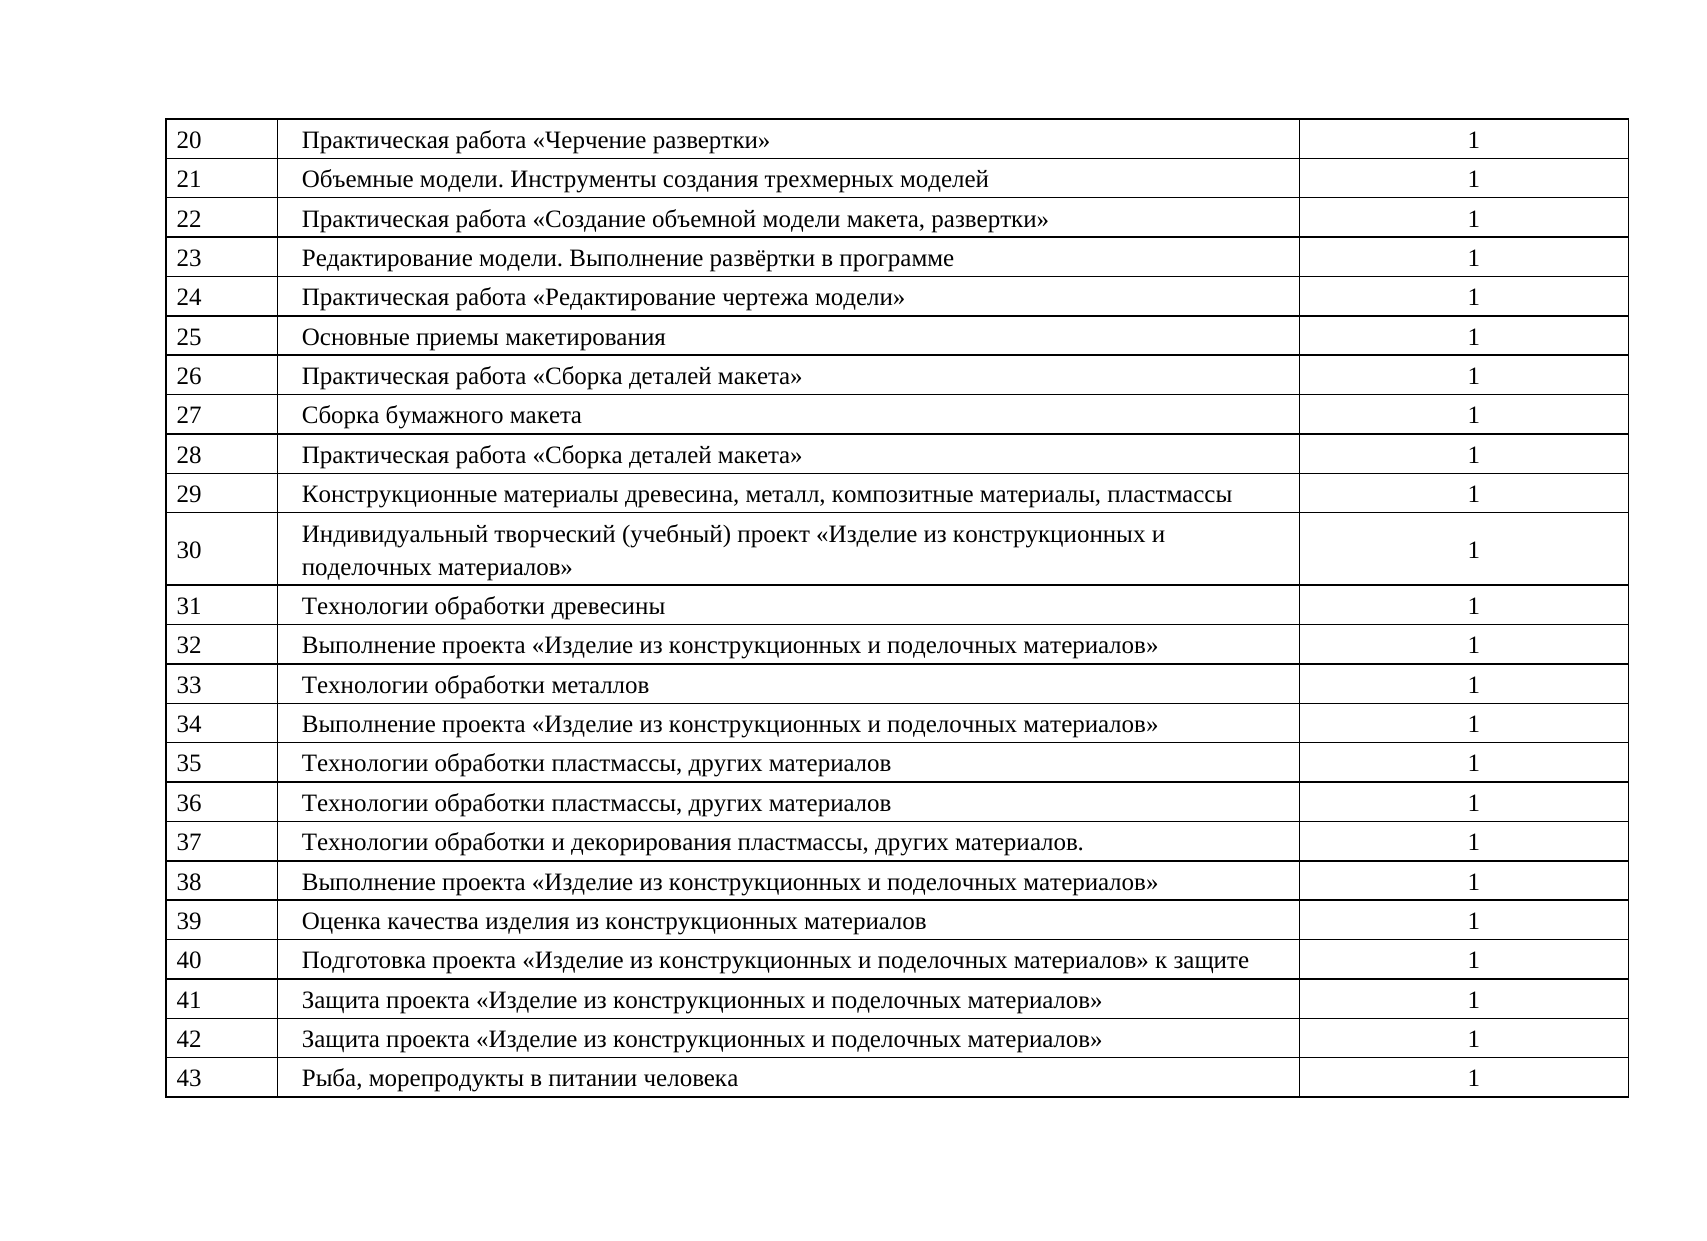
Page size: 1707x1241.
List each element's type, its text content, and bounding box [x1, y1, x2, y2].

table_cell Индивидуальный творческий (учебный) проект «Изделие из конструкционных и поделочных материалов» [278, 513, 1299, 584]
table_cell 37 [167, 822, 277, 860]
table_cell 1 [1300, 1019, 1628, 1057]
table_cell Выполнение проекта «Изделие из конструкционных и поделочных материалов» [278, 625, 1299, 663]
table_cell 1 [1300, 783, 1628, 821]
table_cell 1 [1300, 317, 1628, 354]
table_cell 1 [1300, 198, 1628, 236]
table_cell 32 [167, 625, 277, 663]
table_cell 35 [167, 743, 277, 781]
table_cell 1 [1300, 159, 1628, 197]
table_cell Выполнение проекта «Изделие из конструкционных и поделочных материалов» [278, 862, 1299, 899]
table_cell Рыба, морепродукты в питании человека [278, 1058, 1299, 1096]
table_cell Подготовка проекта «Изделие из конструкционных и поделочных материалов» к защите [278, 940, 1299, 978]
table_cell 1 [1300, 474, 1628, 512]
table_cell 1 [1300, 625, 1628, 663]
table_cell 1 [1300, 277, 1628, 315]
table_cell 38 [167, 862, 277, 899]
table_cell Практическая работа «Редактирование чертежа модели» [278, 277, 1299, 315]
table_cell 1 [1300, 704, 1628, 742]
table_cell 33 [167, 665, 277, 702]
table_cell 1 [1300, 822, 1628, 860]
table_cell 1 [1300, 435, 1628, 472]
table_cell 1 [1300, 665, 1628, 702]
table_cell 36 [167, 783, 277, 821]
table_cell 1 [1300, 940, 1628, 978]
table_cell 22 [167, 198, 277, 236]
table_cell 1 [1300, 980, 1628, 1017]
table_cell 34 [167, 704, 277, 742]
table_cell Технологии обработки металлов [278, 665, 1299, 702]
table_cell 39 [167, 901, 277, 939]
table_cell Редактирование модели. Выполнение развёртки в программе [278, 238, 1299, 276]
table_cell 43 [167, 1058, 277, 1096]
table_cell 25 [167, 317, 277, 354]
table_cell Технологии обработки и декорирования пластмассы, других материалов. [278, 822, 1299, 860]
table_cell 1 [1300, 901, 1628, 939]
table_cell 1 [1300, 586, 1628, 624]
table_cell Технологии обработки пластмассы, других материалов [278, 783, 1299, 821]
table_cell 28 [167, 435, 277, 472]
table_cell Конструкционные материалы древесина, металл, композитные материалы, пластмассы [278, 474, 1299, 512]
table_cell 1 [1300, 862, 1628, 899]
table_cell Основные приемы макетирования [278, 317, 1299, 354]
table_cell 23 [167, 238, 277, 276]
table_cell 1 [1300, 513, 1628, 584]
table_cell 21 [167, 159, 277, 197]
table_cell 1 [1300, 238, 1628, 276]
table_cell 27 [167, 395, 277, 433]
table_cell 26 [167, 356, 277, 394]
table_cell 24 [167, 277, 277, 315]
table_cell 1 [1300, 743, 1628, 781]
table_cell Сборка бумажного макета [278, 395, 1299, 433]
table_cell 41 [167, 980, 277, 1017]
table_cell 31 [167, 586, 277, 624]
table_cell Объемные модели. Инструменты создания трехмерных моделей [278, 159, 1299, 197]
table_cell 1 [1300, 356, 1628, 394]
table_cell 1 [1300, 395, 1628, 433]
table_cell Практическая работа «Черчение развертки» [278, 120, 1299, 157]
table_cell 20 [167, 120, 277, 157]
table_cell Технологии обработки древесины [278, 586, 1299, 624]
table_cell 29 [167, 474, 277, 512]
table_cell 30 [167, 513, 277, 584]
table_cell 42 [167, 1019, 277, 1057]
table_cell Оценка качества изделия из конструкционных материалов [278, 901, 1299, 939]
table_cell Практическая работа «Сборка деталей макета» [278, 435, 1299, 472]
table_cell 1 [1300, 1058, 1628, 1096]
table_cell Практическая работа «Сборка деталей макета» [278, 356, 1299, 394]
table_cell Практическая работа «Создание объемной модели макета, развертки» [278, 198, 1299, 236]
table_cell 1 [1300, 120, 1628, 157]
table_cell 40 [167, 940, 277, 978]
table_cell Выполнение проекта «Изделие из конструкционных и поделочных материалов» [278, 704, 1299, 742]
table_cell Технологии обработки пластмассы, других материалов [278, 743, 1299, 781]
table_cell Защита проекта «Изделие из конструкционных и поделочных материалов» [278, 980, 1299, 1017]
table_cell Защита проекта «Изделие из конструкционных и поделочных материалов» [278, 1019, 1299, 1057]
